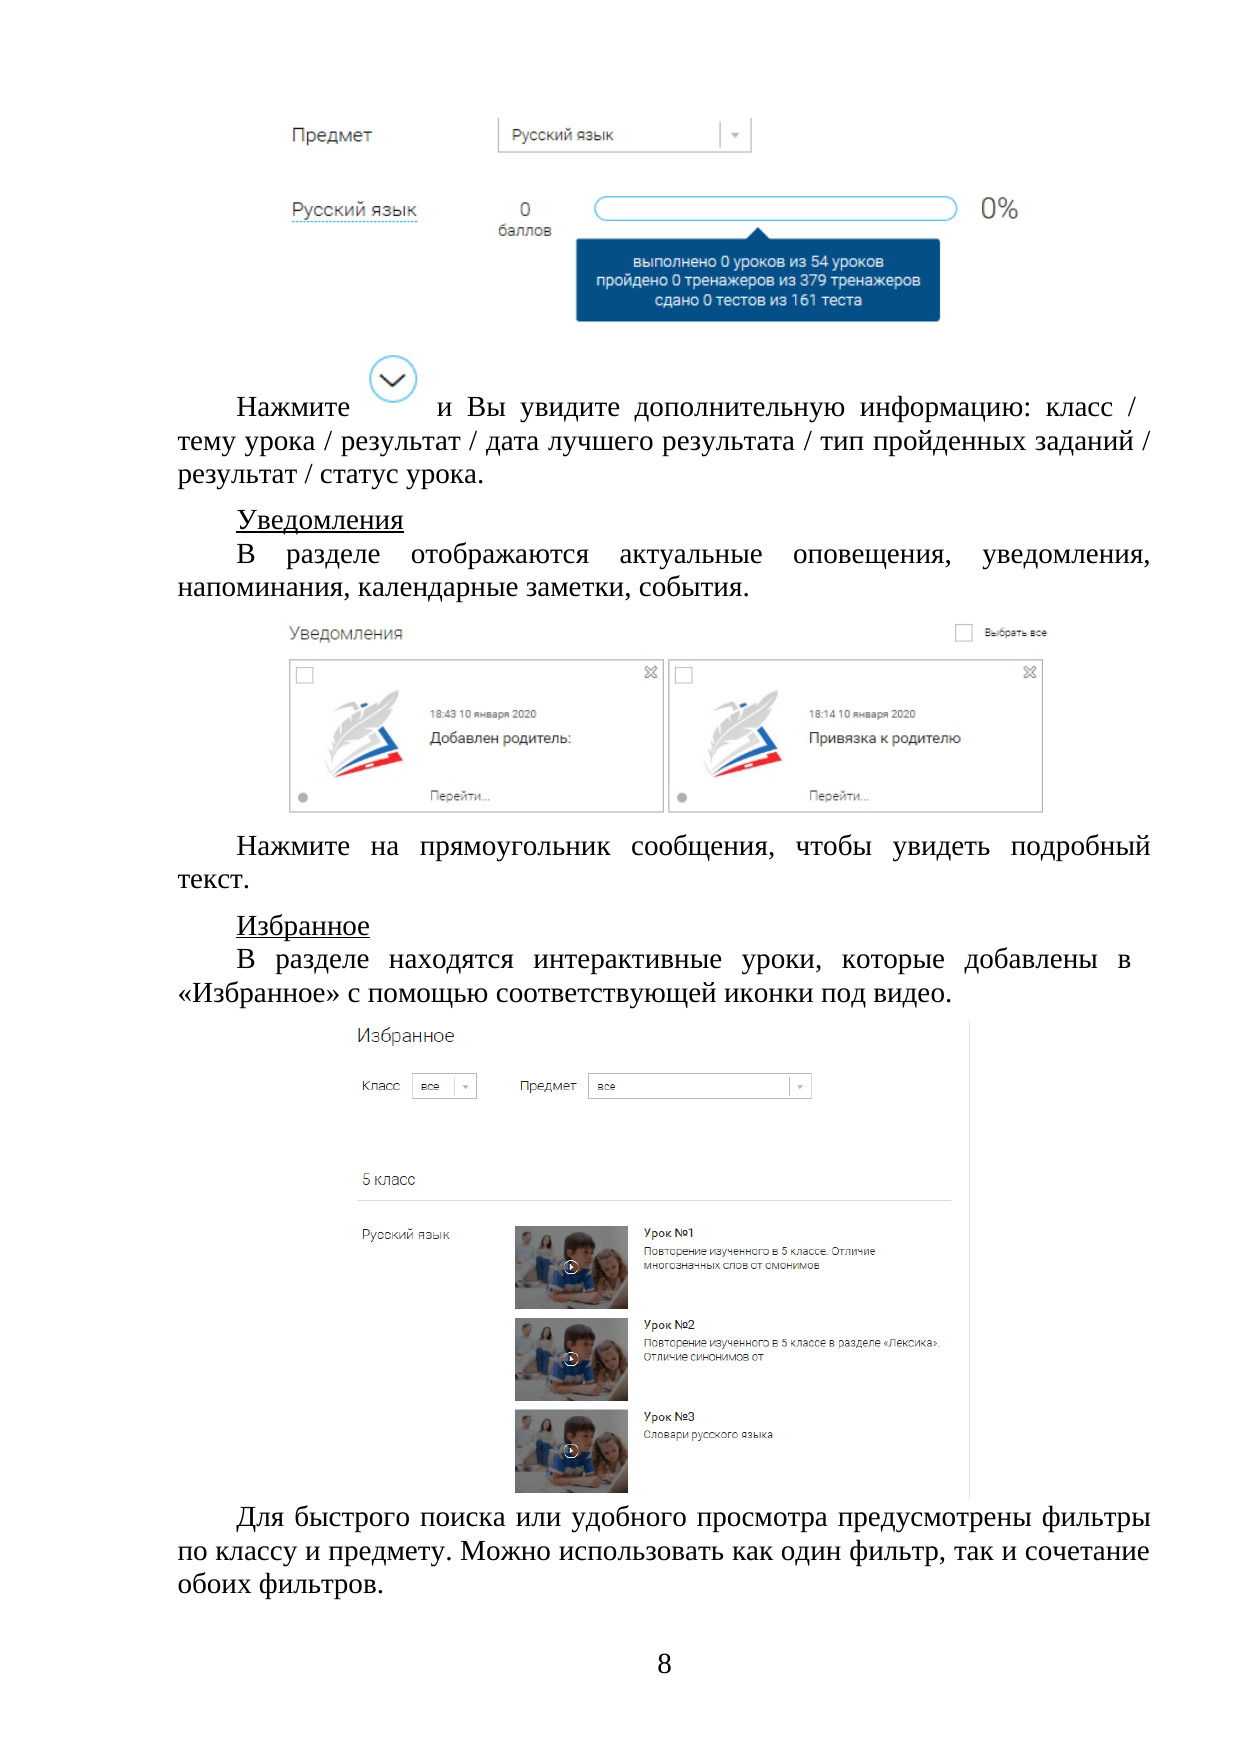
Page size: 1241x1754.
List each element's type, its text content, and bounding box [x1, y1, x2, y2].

text Для быстрого поиска или удобного просмотра предусмотрены фильтры по классу и предмету. Можно использовать как один фильтр, так и сочетание обоих фильтров. [177, 1499, 1152, 1600]
text В разделе отображаются актуальные оповещения, уведомления, напоминания, календарные заметки, события. [177, 536, 1152, 603]
text Уведомления [177, 502, 1152, 536]
text Нажмите и Вы увидите дополнительную информацию: класс / тему урока / результат / дата лучшего результата / тип пройденных заданий / результат / статус урока. [177, 343, 1152, 490]
text В разделе находятся интерактивные уроки, которые добавлены в «Избранное» с помощью соответствующей иконки под видео. [177, 941, 1152, 1008]
picture [275, 603, 1054, 828]
picture [351, 1020, 977, 1500]
picture [291, 118, 1038, 417]
text Нажмите на прямоугольник сообщения, чтобы увидеть подробный текст. [177, 828, 1152, 895]
text Избранное [177, 908, 1152, 941]
